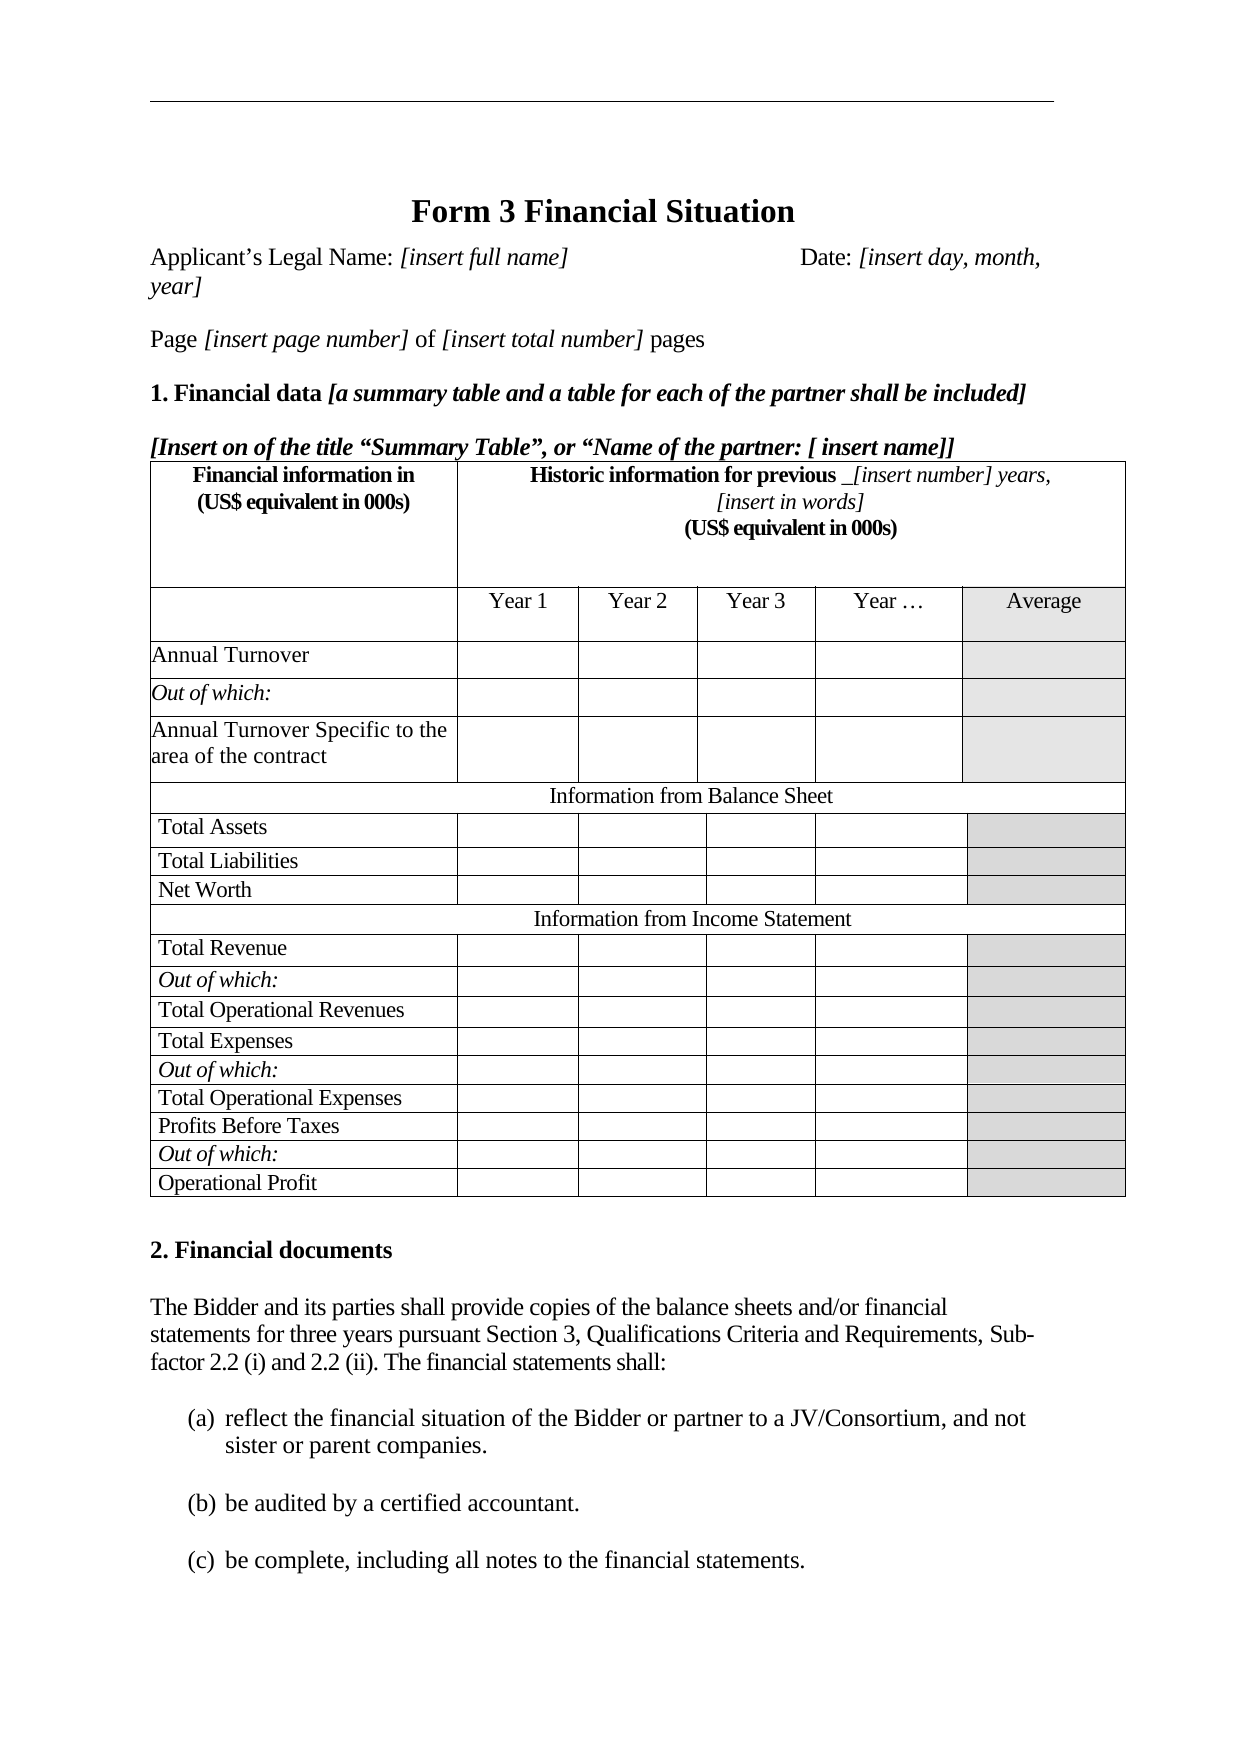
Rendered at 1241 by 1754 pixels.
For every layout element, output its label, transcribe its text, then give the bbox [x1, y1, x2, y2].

table_cell [579, 935, 706, 966]
table_cell [968, 1113, 1125, 1140]
table_cell [579, 997, 706, 1027]
table_cell Annual Turnover [151, 642, 457, 678]
table_cell [458, 642, 578, 678]
table_cell [579, 848, 706, 875]
table_cell [816, 1056, 967, 1083]
table_cell Total Revenue [151, 935, 457, 966]
table_cell Out of which: [151, 1141, 457, 1168]
table_cell Net Worth [151, 876, 457, 904]
text 1. Financial data [a summary table and a table for each of the partner shall be included] [150, 378, 1053, 407]
table_cell [151, 588, 457, 641]
text Applicant’s Legal Name: [insert full name] Date: [insert day, month, year] [150, 242, 1053, 299]
table_cell [458, 814, 578, 847]
table_cell [707, 1113, 815, 1140]
table_cell [816, 997, 967, 1027]
table_cell [579, 679, 697, 716]
table_cell Operational Profit [151, 1169, 457, 1196]
table_cell [707, 848, 815, 875]
table_cell [458, 876, 578, 904]
table_cell [816, 876, 967, 904]
text The Bidder and its parties shall provide copies of the balance sheets and/or financial statements for three years pursuant Section 3, Qualifications Criteria and Requirements, Sub-factor 2.2 (i) and 2.2 (ii). The financial statements shall: [150, 1293, 1053, 1375]
table_cell [707, 997, 815, 1027]
text Form 3 Financial Situation [153, 191, 1053, 229]
table_cell [707, 814, 815, 847]
text (a) reflect the financial situation of the Bidder or partner to a JV/Consortium, and not sister or parent companies. [187, 1404, 1053, 1459]
table_cell Total Assets [151, 814, 457, 847]
table_cell [458, 967, 578, 996]
table_cell [816, 1028, 967, 1055]
table_cell Annual Turnover Specific to the area of the contract [151, 717, 457, 782]
table_cell [968, 848, 1125, 875]
table_cell [816, 717, 962, 782]
table_cell [579, 1113, 706, 1140]
table_cell [579, 1028, 706, 1055]
text (c) be complete, including all notes to the financial statements. [187, 1545, 1053, 1574]
table_cell [816, 642, 962, 678]
table_cell [816, 1169, 967, 1196]
table_cell Total Expenses [151, 1028, 457, 1055]
table_cell Out of which: [151, 1056, 457, 1083]
table_cell [707, 1056, 815, 1083]
table_cell [458, 1085, 578, 1112]
table_cell [816, 679, 962, 716]
table_cell [707, 1085, 815, 1112]
table_cell [968, 876, 1125, 904]
table_cell [816, 1113, 967, 1140]
table_cell [579, 717, 697, 782]
table_cell [707, 876, 815, 904]
table_cell Out of which: [151, 679, 457, 716]
table_cell [968, 1141, 1125, 1168]
table_cell [579, 814, 706, 847]
table_cell Information from Balance Sheet [151, 783, 1125, 812]
table_cell [816, 967, 967, 996]
table_cell [707, 935, 815, 966]
table_cell [968, 1169, 1125, 1196]
table_cell [698, 642, 815, 678]
table_cell [579, 642, 697, 678]
table_cell [579, 1085, 706, 1112]
table_cell [968, 935, 1125, 966]
table_cell [968, 1085, 1125, 1112]
table_cell Total Liabilities [151, 848, 457, 875]
table_cell [968, 1028, 1125, 1055]
table_cell [458, 1141, 578, 1168]
table_cell Average [963, 588, 1125, 641]
table_cell [579, 876, 706, 904]
table_cell [968, 814, 1125, 847]
table_cell Year 1 [458, 588, 578, 641]
table_cell Profits Before Taxes [151, 1113, 457, 1140]
table_cell [968, 997, 1125, 1027]
table_cell [707, 1028, 815, 1055]
table_cell [698, 679, 815, 716]
table_cell Year 2 [579, 588, 697, 641]
table_cell [458, 997, 578, 1027]
table_cell [579, 1169, 706, 1196]
table_cell [579, 1056, 706, 1083]
table_cell Information from Income Statement [151, 905, 1125, 934]
table_cell [816, 814, 967, 847]
table_cell [458, 1056, 578, 1083]
text 2. Financial documents [150, 1235, 1053, 1264]
table_cell [707, 967, 815, 996]
table_cell Total Operational Expenses [151, 1085, 457, 1112]
table_cell [968, 1056, 1125, 1083]
table_cell Year 3 [698, 588, 815, 641]
table_cell Total Operational Revenues [151, 997, 457, 1027]
table_cell [963, 642, 1125, 678]
table_cell [707, 1141, 815, 1168]
table_cell [458, 1028, 578, 1055]
table_cell [458, 935, 578, 966]
table_cell Year … [816, 588, 962, 641]
table_cell [963, 679, 1125, 716]
table_cell [816, 1141, 967, 1168]
table_cell Out of which: [151, 967, 457, 996]
table_cell [698, 717, 815, 782]
table_cell [816, 848, 967, 875]
table_cell [458, 717, 578, 782]
table_cell [458, 1113, 578, 1140]
table_cell [707, 1169, 815, 1196]
text Page [insert page number] of [insert total number] pages [150, 324, 1053, 353]
table_cell [816, 935, 967, 966]
table_header Financial information in (US$ equivalent in 000s) [151, 462, 457, 586]
table_cell [968, 967, 1125, 996]
table_header Historic information for previous _[insert number] years, [insert in words] (US$ equivalent in 000s) [458, 462, 1125, 586]
table_cell [963, 717, 1125, 782]
table_cell [458, 1169, 578, 1196]
table_cell [579, 1141, 706, 1168]
table_cell [458, 848, 578, 875]
text (b) be audited by a certified accountant. [187, 1488, 1053, 1517]
text [Insert on of the title “Summary Table”, or “Name of the partner: [ insert name]] [150, 432, 1053, 461]
table_cell [458, 679, 578, 716]
table_cell [579, 967, 706, 996]
table_cell [816, 1085, 967, 1112]
